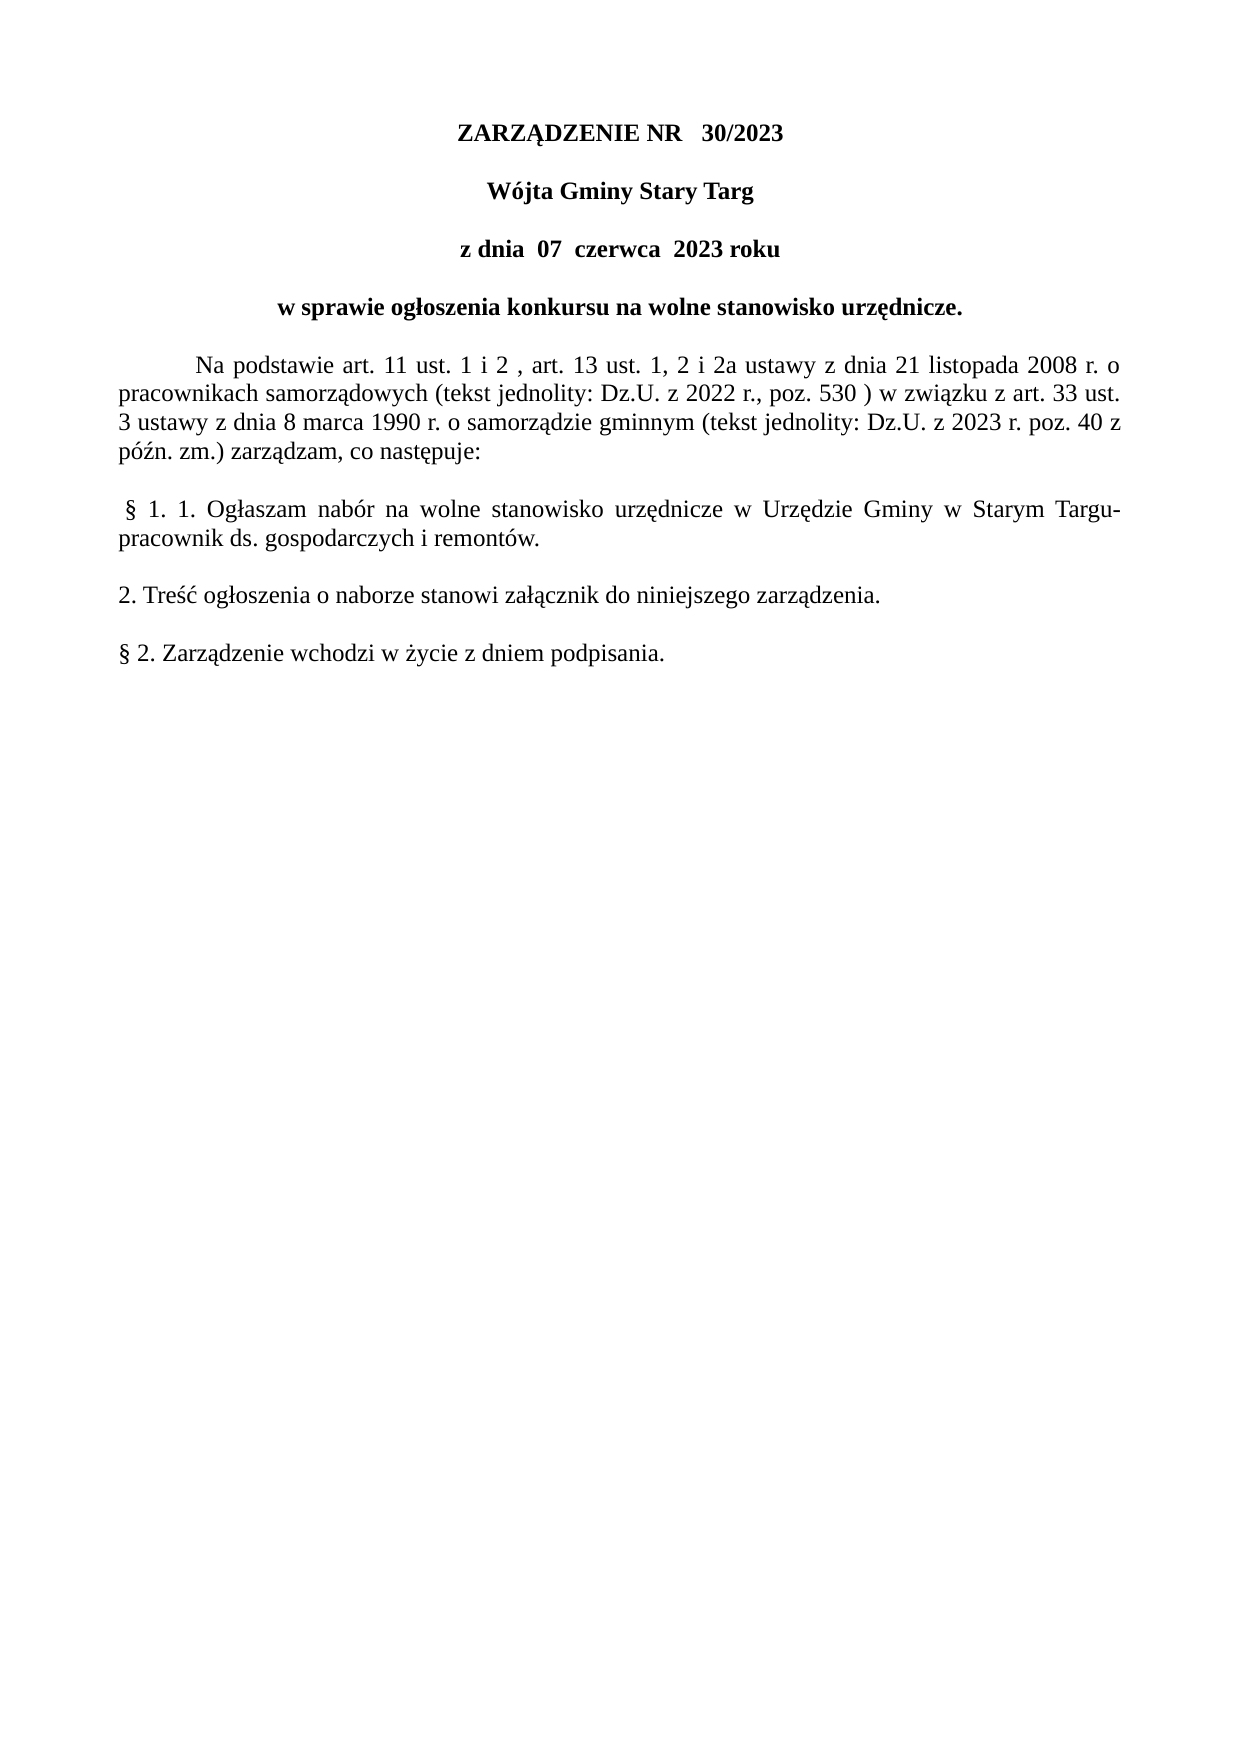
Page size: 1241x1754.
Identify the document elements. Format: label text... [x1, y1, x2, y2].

text Na podstawie art. 11 ust. 1 i 2 , art. 13 ust. 1, 2 i 2a ustawy z dnia 21 listopada 2008 r. o pracownikach samorządowych (tekst jednolity: Dz.U. z 2022 r., poz. 530 ) w związku z art. 33 ust. 3 ustawy z dnia 8 marca 1990 r. o samorządzie gminnym (tekst jednolity: Dz.U. z 2023 r. poz. 40 z późn. zm.) zarządzam, co następuje: [118, 350, 1122, 465]
text z dnia 07 czerwca 2023 roku [118, 234, 1122, 263]
text Wójta Gminy Stary Targ [118, 176, 1122, 205]
text w sprawie ogłoszenia konkursu na wolne stanowisko urzędnicze. [118, 292, 1122, 321]
text § 1. 1. Ogłaszam nabór na wolne stanowisko urzędnicze w Urzędzie Gminy w Starym Targu- pracownik ds. gospodarczych i remontów. [118, 494, 1122, 551]
text ZARZĄDZENIE NR 30/2023 [118, 118, 1122, 147]
text 2. Treść ogłoszenia o naborze stanowi załącznik do niniejszego zarządzenia. [118, 581, 1122, 609]
text § 2. Zarządzenie wchodzi w życie z dniem podpisania. [118, 638, 1122, 667]
